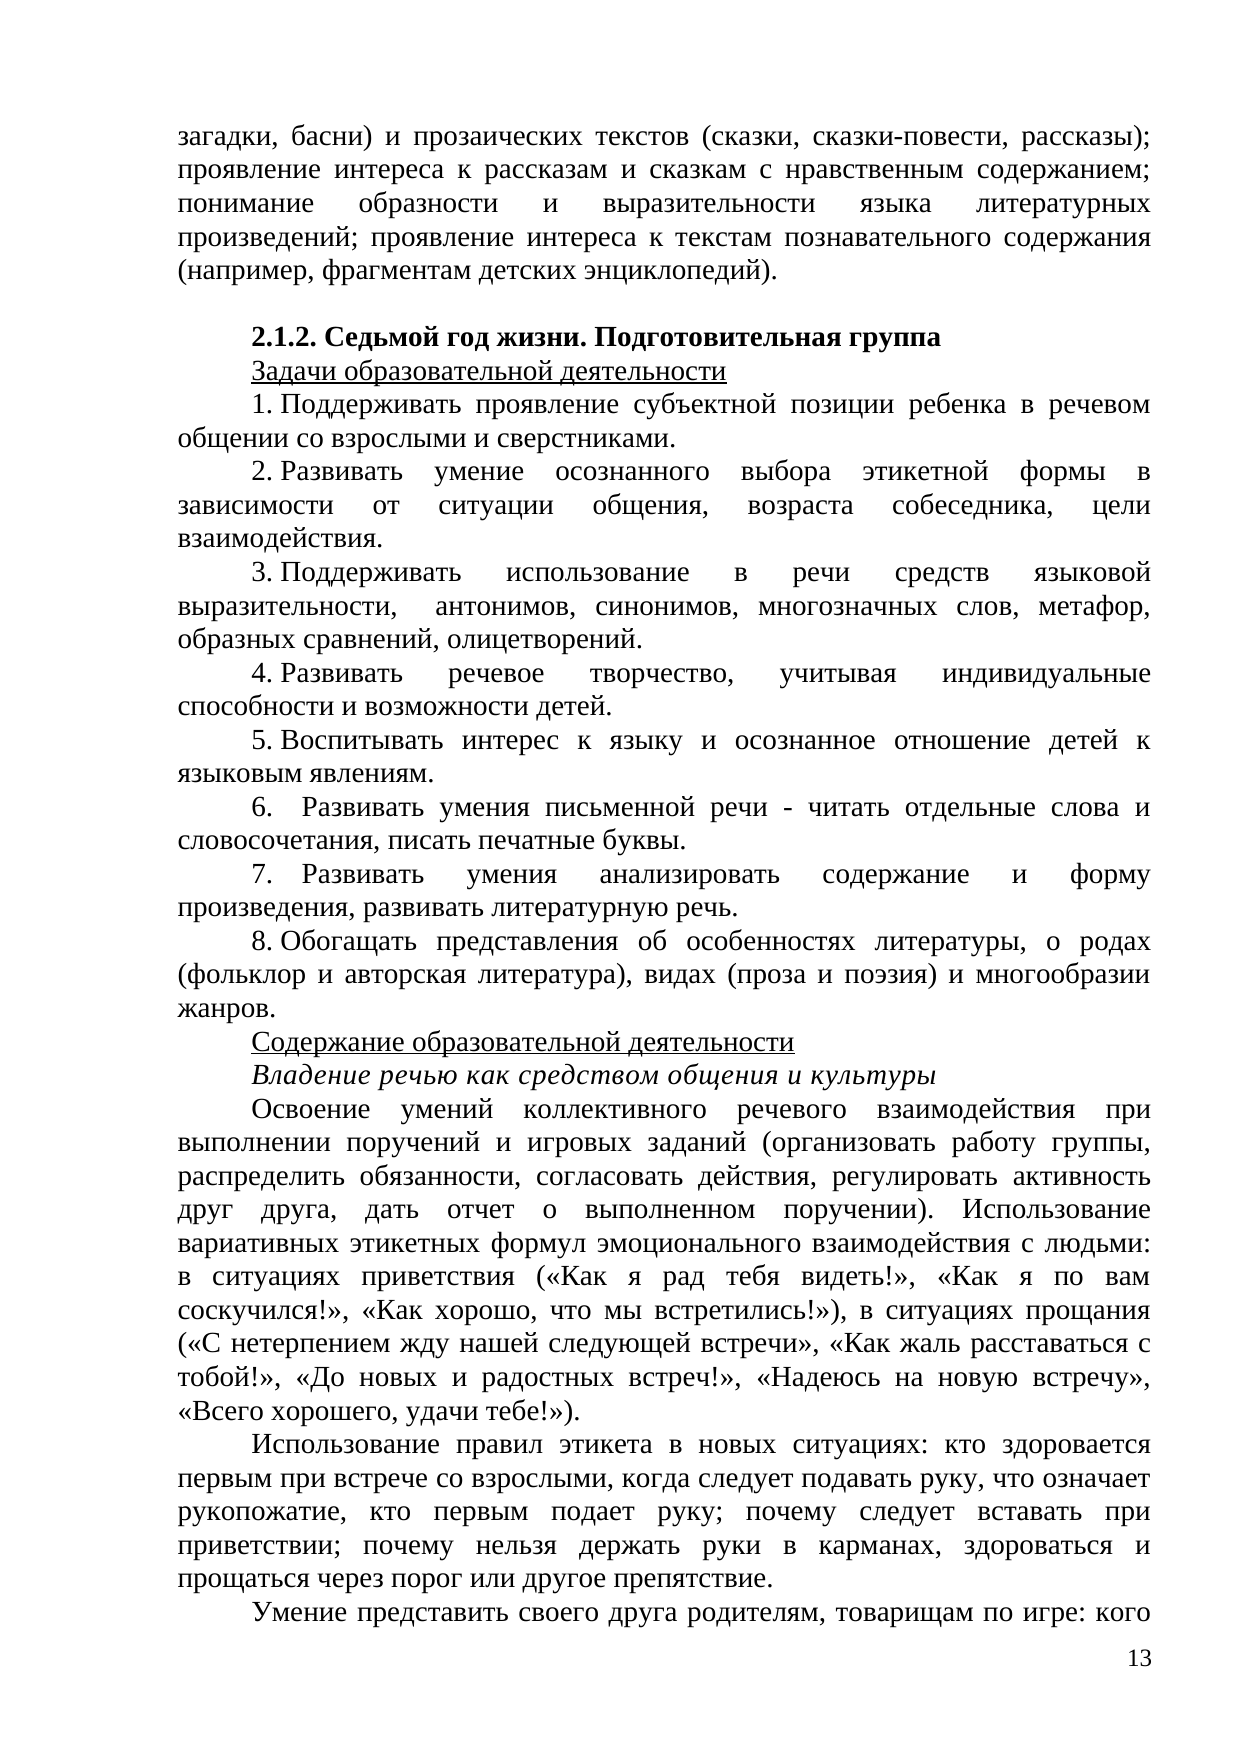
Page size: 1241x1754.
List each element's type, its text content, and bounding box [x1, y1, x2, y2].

text Использование правил этикета в новых ситуациях: кто здоровается первым при встрече со взрослыми, когда следует подавать руку, что означает рукопожатие, кто первым подает руку; почему следует вставать при приветствии; почему нельзя держать руки в карманах, здороваться и прощаться через порог или другое препятствие. [177, 1426, 1152, 1594]
list Развивать умение осознанного выбора этикетной формы в зависимости от ситуации общения, возраста собеседника, цели взаимодействия. [177, 453, 1152, 554]
list Развивать умения письменной речи - читать отдельные слова и словосочетания, писать печатные буквы. [177, 789, 1152, 856]
list Обогащать представления об особенностях литературы, о родах (фольклор и авторская литература), видах (проза и поэзия) и многообразии жанров. [177, 923, 1152, 1024]
text Владение речью как средством общения и культуры [177, 1057, 1152, 1091]
list Поддерживать проявление субъектной позиции ребенка в речевом общении со взрослыми и сверстниками. [177, 386, 1152, 453]
text Содержание образовательной деятельности [177, 1024, 1152, 1057]
list Поддерживать использование в речи средств языковой выразительности, антонимов, синонимов, многозначных слов, метафор, образных сравнений, олицетворений. [177, 554, 1152, 655]
text Освоение умений коллективного речевого взаимодействия при выполнении поручений и игровых заданий (организовать работу группы, распределить обязанности, согласовать действия, регулировать активность друг друга, дать отчет о выполненном поручении). Использование вариативных этикетных формул эмоционального взаимодействия с людьми: в ситуациях приветствия («Как я рад тебя видеть!», «Как я по вам соскучился!», «Как хорошо, что мы встретились!»), в ситуациях прощания («С нетерпением жду нашей следующей встречи», «Как жаль расставаться с тобой!», «До новых и радостных встреч!», «Надеюсь на новую встречу», «Всего хорошего, удачи тебе!»). [177, 1091, 1152, 1426]
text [177, 1594, 1152, 1627]
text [177, 118, 1152, 286]
text Задачи образовательной деятельности [177, 353, 1152, 386]
list Воспитывать интерес к языку и осознанное отношение детей к языковым явлениям. [177, 722, 1152, 789]
list Развивать речевое творчество, учитывая индивидуальные способности и возможности детей. [177, 655, 1152, 722]
text 2.1.2. Седьмой год жизни. Подготовительная группа [177, 319, 1152, 353]
list Развивать умения анализировать содержание и форму произведения, развивать литературную речь. [177, 856, 1152, 923]
